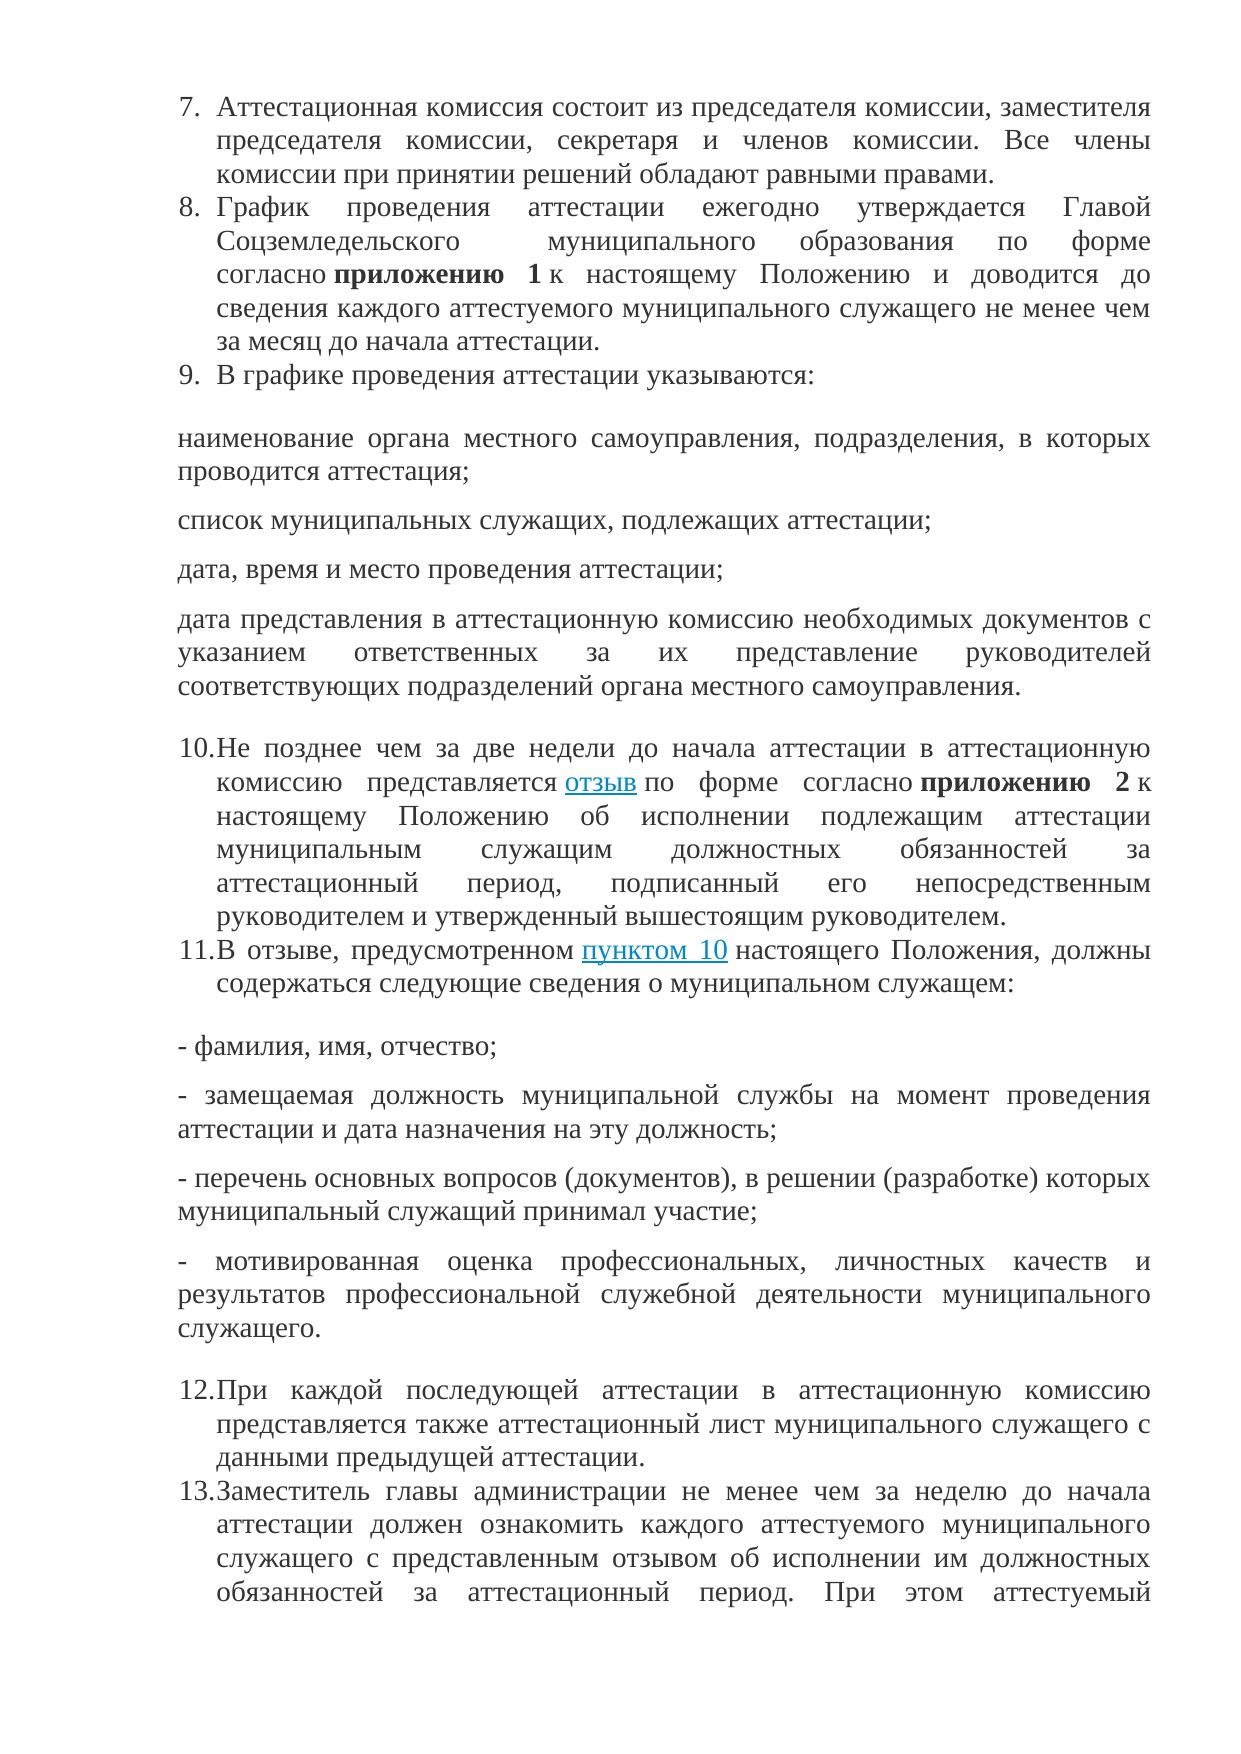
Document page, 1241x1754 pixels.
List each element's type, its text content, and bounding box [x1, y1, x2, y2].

text - замещаемая должность муниципальной службы на момент проведения аттестации и дата назначения на эту должность; [177, 1077, 1152, 1144]
text список муниципальных служащих, подлежащих аттестации; [177, 502, 1152, 536]
list В отзыве, предусмотренном пунктом 10 настоящего Положения, должны содержаться следующие сведения о муниципальном служащем: [179, 932, 1152, 999]
list Не позднее чем за две недели до начала аттестации в аттестационную комиссию представляется отзыв по форме согласно приложению 2 к настоящему Положению об исполнении подлежащим аттестации муниципальным служащим должностных обязанностей за аттестационный период, подписанный его непосредственным руководителем и утвержденный вышестоящим руководителем. [179, 731, 1152, 932]
text - перечень основных вопросов (документов), в решении (разработке) которых муниципальный служащий принимал участие; [177, 1160, 1152, 1227]
text - мотивированная оценка профессиональных, личностных качеств и результатов профессиональной служебной деятельности муниципального служащего. [177, 1243, 1152, 1343]
list В графике проведения аттестации указываются: [179, 357, 1152, 391]
list График проведения аттестации ежегодно утверждается Главой Соцземледельского муниципального образования по форме согласно приложению 1 к настоящему Положению и доводится до сведения каждого аттестуемого муниципального служащего не менее чем за месяц до начала аттестации. [179, 189, 1152, 357]
text дата представления в аттестационную комиссию необходимых документов с указанием ответственных за их представление руководителей соответствующих подразделений органа местного самоуправления. [177, 601, 1152, 701]
list Аттестационная комиссия состоит из председателя комиссии, заместителя председателя комиссии, секретаря и членов комиссии. Все члены комиссии при принятии решений обладают равными правами. [179, 89, 1152, 189]
list При каждой последующей аттестации в аттестационную комиссию представляется также аттестационный лист муниципального служащего с данными предыдущей аттестации. [179, 1372, 1152, 1473]
text наименование органа местного самоуправления, подразделения, в которых проводится аттестация; [177, 420, 1152, 487]
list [179, 1473, 1152, 1607]
text - фамилия, имя, отчество; [177, 1028, 1152, 1062]
text дата, время и место проведения аттестации; [177, 552, 1152, 585]
